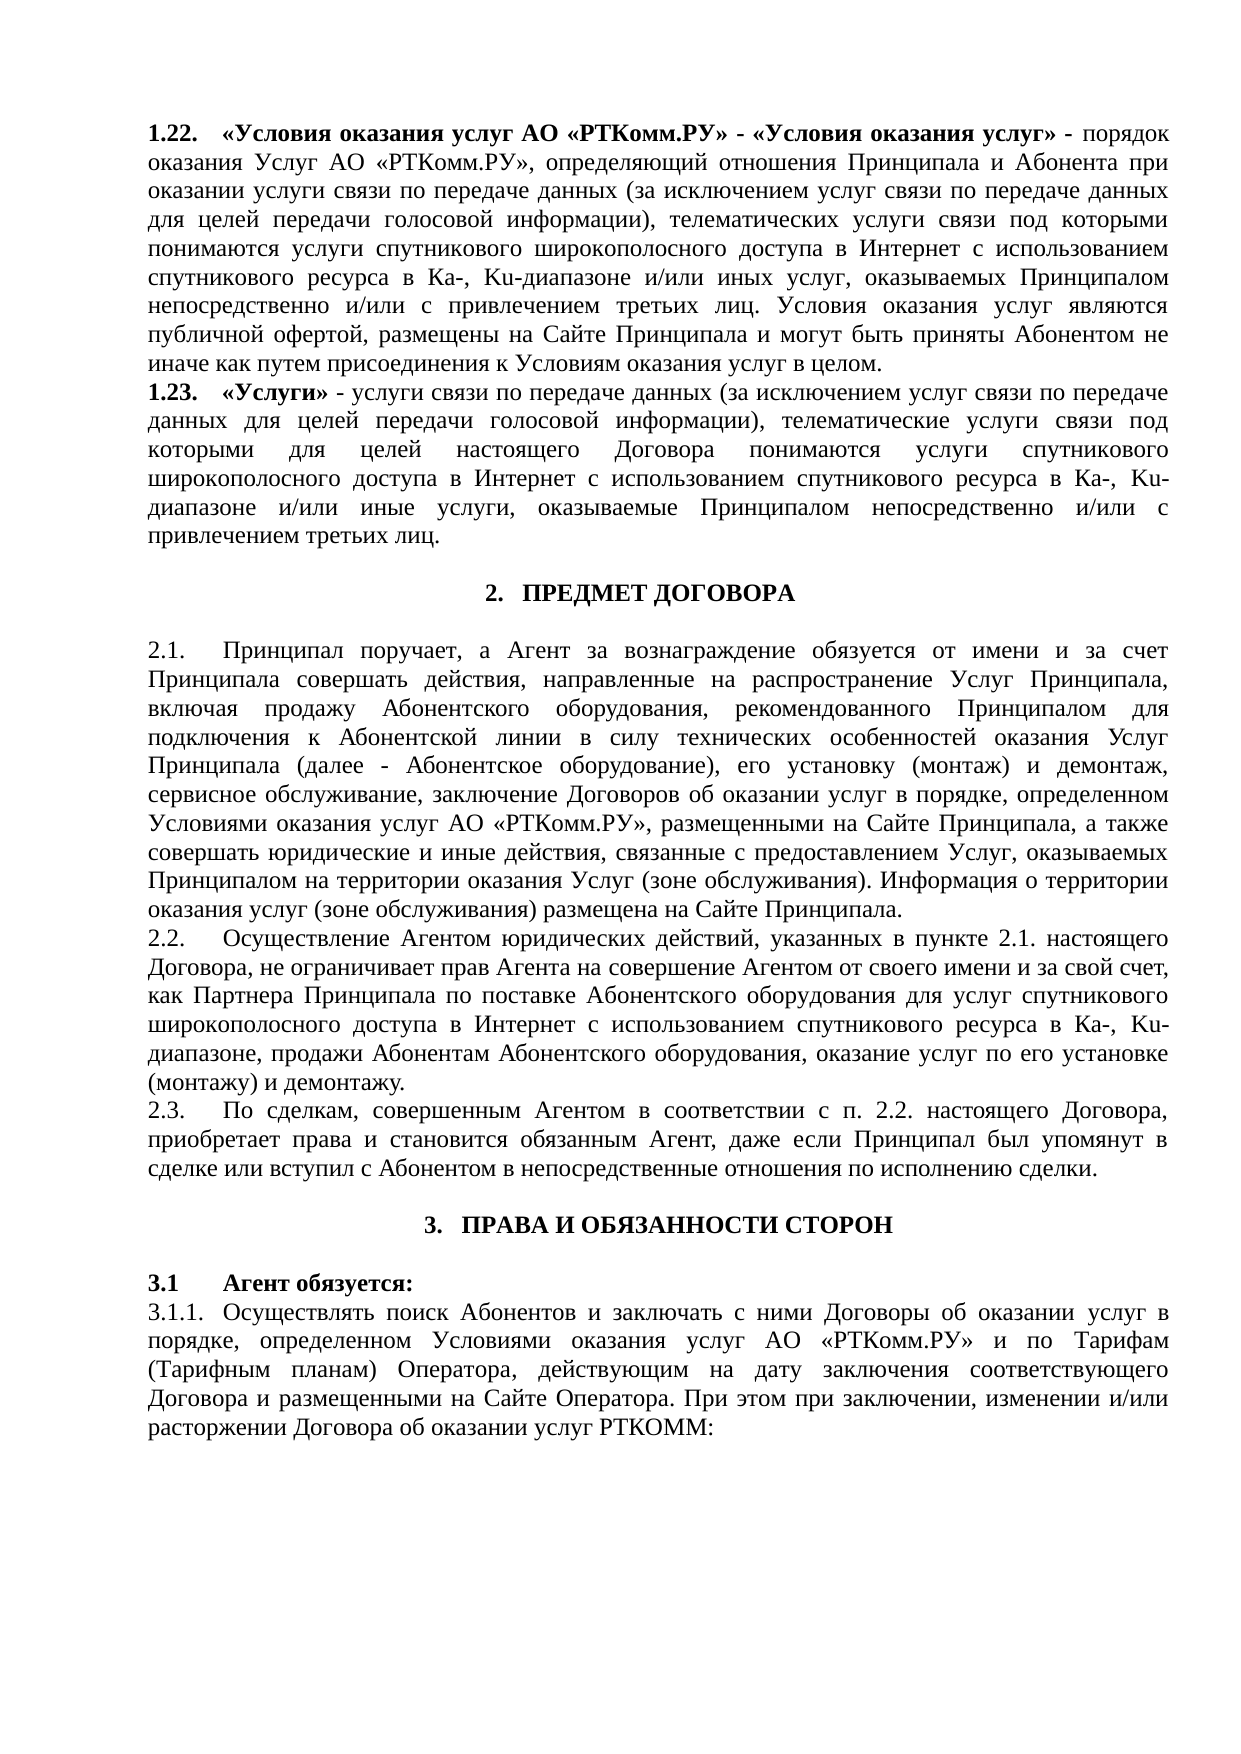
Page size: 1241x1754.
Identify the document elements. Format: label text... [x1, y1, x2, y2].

subtitle ПРЕДМЕТ ДОГОВОРА [111, 578, 1169, 607]
text 2.1. Принципал поручает, а Агент за вознаграждение обязуется от имени и за счет Принципала совершать действия, направленные на распространение Услуг Принципала, включая продажу Абонентского оборудования, рекомендованного Принципалом для подключения к Абонентской линии в силу технических особенностей оказания Услуг Принципала (далее - Абонентское оборудование), его установку (монтаж) и демонтаж, сервисное обслуживание, заключение Договоров об оказании услуг в порядке, определенном Условиями оказания услуг АО «РТКомм.РУ», размещенными на Сайте Принципала, а также совершать юридические и иные действия, связанные с предоставлением Услуг, оказываемых Принципалом на территории оказания Услуг (зоне обслуживания). Информация о территории оказания услуг (зоне обслуживания) размещена на Сайте Принципала. [148, 636, 1169, 923]
list «Услуги» - услуги связи по передаче данных (за исключением услуг связи по передаче данных для целей передачи голосовой информации), телематические услуги связи под которыми для целей настоящего Договора понимаются услуги спутникового широкополосного доступа в Интернет с использованием спутникового ресурса в Ка-, Ku-диапазоне и/или иные услуги, оказываемые Принципалом непосредственно и/или с привлечением третьих лиц. [148, 377, 1169, 549]
list «Условия оказания услуг АО «РТКомм.РУ» - «Условия оказания услуг» - порядок оказания Услуг АО «РТКомм.РУ», определяющий отношения Принципала и Абонента при оказании услуги связи по передаче данных (за исключением услуг связи по передаче данных для целей передачи голосовой информации), телематических услуги связи под которыми понимаются услуги спутникового широкополосного доступа в Интернет с использованием спутникового ресурса в Ка-, Ku-диапазоне и/или иных услуг, оказываемых Принципалом непосредственно и/или с привлечением третьих лиц. Условия оказания услуг являются публичной офертой, размещены на Сайте Принципала и могут быть приняты Абонентом не иначе как путем присоединения к Условиям оказания услуг в целом. [148, 118, 1169, 377]
text 3.1 Агент обязуется: [148, 1268, 1169, 1297]
subtitle ПРАВА И ОБЯЗАННОСТИ СТОРОН [148, 1211, 1169, 1239]
text 3.1.1. Осуществлять поиск Абонентов и заключать с ними Договоры об оказании услуг в порядке, определенном Условиями оказания услуг АО «РТКомм.РУ» и по Тарифам (Тарифным планам) Оператора, действующим на дату заключения соответствующего Договора и размещенными на Сайте Оператора. При этом при заключении, изменении и/или расторжении Договора об оказании услуг РТКОММ: [148, 1297, 1169, 1441]
text 2.3. По сделкам, совершенным Агентом в соответствии с п. 2.2. настоящего Договора, приобретает права и становится обязанным Агент, даже если Принципал был упомянут в сделке или вступил с Абонентом в непосредственные отношения по исполнению сделки. [148, 1096, 1169, 1182]
text 2.2. Осуществление Агентом юридических действий, указанных в пункте 2.1. настоящего Договора, не ограничивает прав Агента на совершение Агентом от своего имени и за свой счет, как Партнера Принципала по поставке Абонентского оборудования для услуг спутникового широкополосного доступа в Интернет с использованием спутникового ресурса в Ка-, Ku-диапазоне, продажи Абонентам Абонентского оборудования, оказание услуг по его установке (монтажу) и демонтажу. [148, 923, 1169, 1096]
